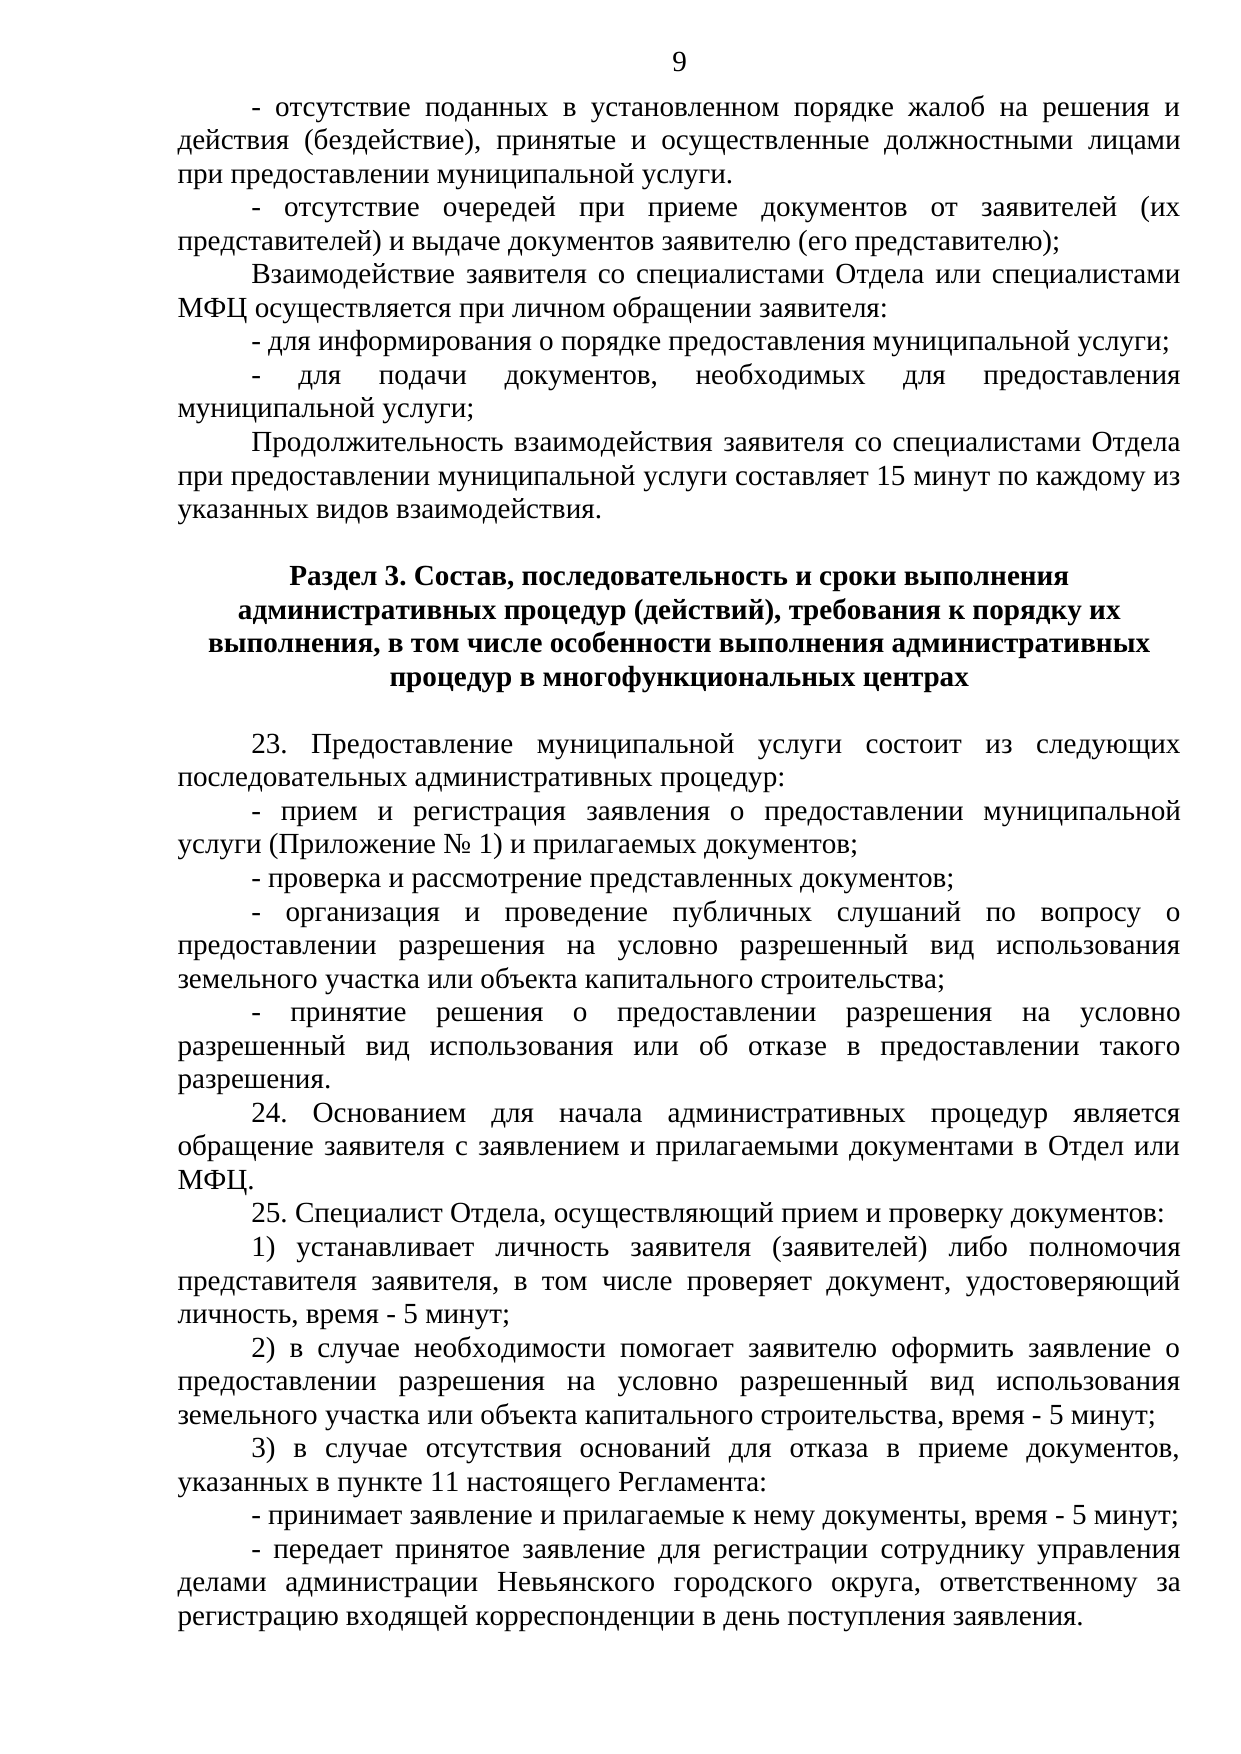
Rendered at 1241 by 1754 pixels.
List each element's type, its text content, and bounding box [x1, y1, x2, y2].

text 1) устанавливает личность заявителя (заявителей) либо полномочия представителя заявителя, в том числе проверяет документ, удостоверяющий личность, время - 5 минут; [177, 1229, 1181, 1330]
text - организация и проведение публичных слушаний по вопросу о предоставлении разрешения на условно разрешенный вид использования земельного участка или объекта капитального строительства; [177, 894, 1181, 994]
text - для информирования о порядке предоставления муниципальной услуги; [177, 323, 1181, 357]
text 23. Предоставление муниципальной услуги состоит из следующих последовательных административных процедур: [177, 726, 1181, 793]
text - прием и регистрация заявления о предоставлении муниципальной услуги (Приложение № 1) и прилагаемых документов; [177, 793, 1181, 860]
text - передает принятое заявление для регистрации сотруднику управления делами администрации Невьянского городского округа, ответственному за регистрацию входящей корреспонденции в день поступления заявления. [177, 1531, 1181, 1632]
text 2) в случае необходимости помогает заявителю оформить заявление о предоставлении разрешения на условно разрешенный вид использования земельного участка или объекта капитального строительства, время - 5 минут; [177, 1330, 1181, 1430]
text Раздел 3. Состав, последовательность и сроки выполнения [177, 558, 1181, 592]
text 3) в случае отсутствия оснований для отказа в приеме документов, указанных в пункте 11 настоящего Регламента: [177, 1430, 1181, 1497]
text - проверка и рассмотрение представленных документов; [177, 860, 1181, 894]
text 25. Специалист Отдела, осуществляющий прием и проверку документов: [177, 1196, 1181, 1229]
text Продолжительность взаимодействия заявителя со специалистами Отдела при предоставлении муниципальной услуги составляет 15 минут по каждому из указанных видов взаимодействия. [177, 424, 1181, 525]
text - отсутствие очередей при приеме документов от заявителей (их представителей) и выдаче документов заявителю (его представителю); [177, 189, 1181, 256]
text - принимает заявление и прилагаемые к нему документы, время - 5 минут; [177, 1497, 1181, 1531]
text административных процедур (действий), требования к порядку их выполнения, в том числе особенности выполнения административных процедур в многофункциональных центрах [177, 592, 1181, 692]
text Взаимодействие заявителя со специалистами Отдела или специалистами МФЦ осуществляется при личном обращении заявителя: [177, 256, 1181, 323]
text - принятие решения о предоставлении разрешения на условно разрешенный вид использования или об отказе в предоставлении такого разрешения. [177, 994, 1181, 1095]
text 24. Основанием для начала административных процедур является обращение заявителя с заявлением и прилагаемыми документами в Отдел или МФЦ. [177, 1095, 1181, 1196]
text - отсутствие поданных в установленном порядке жалоб на решения и действия (бездействие), принятые и осуществленные должностными лицами при предоставлении муниципальной услуги. [177, 89, 1181, 189]
text - для подачи документов, необходимых для предоставления муниципальной услуги; [177, 357, 1181, 424]
